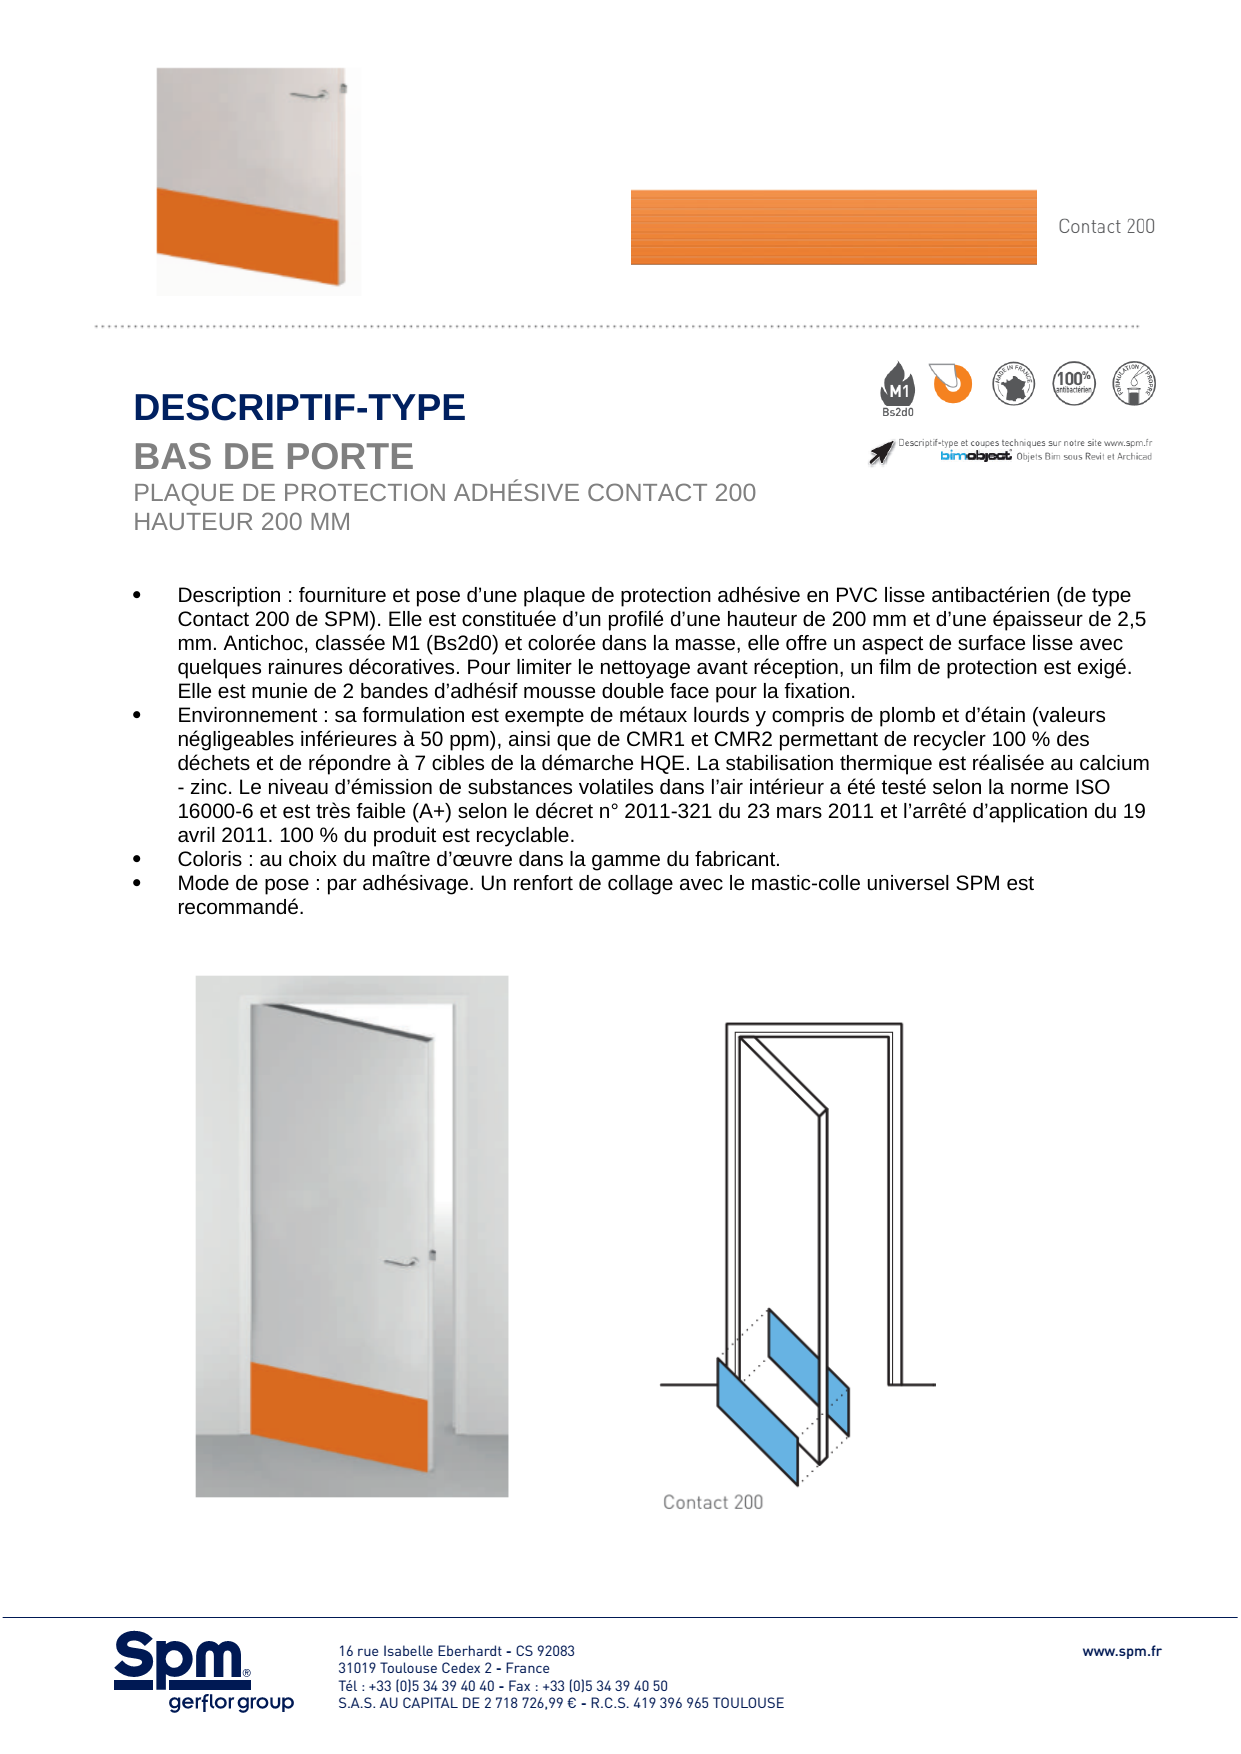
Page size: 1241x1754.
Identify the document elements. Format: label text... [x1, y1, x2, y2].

list Environnement : sa formulation est exempte de métaux lourds y compris de plomb et d’étain (valeurs négligeables inférieures à 50 ppm), ainsi que de CMR1 et CMR2 permettant de recycler 100 % des déchets et de répondre à 7 cibles de la démarche HQE. La stabilisation thermique est réalisée au calcium - zinc. Le niveau d’émission de substances volatiles dans l’air intérieur a été testé selon la norme ISO 16000-6 et est très faible (A+) selon le décret n° 2011-321 du 23 mars 2011 et l’arrêté d’application du 19 avril 2011. 100 % du produit est recyclable. [133, 703, 1152, 847]
picture [132, 51, 363, 296]
text PLAQUE DE PROTECTION ADHÉSIVE CONTACT 200 [133, 478, 1152, 506]
picture [868, 349, 1163, 422]
picture [182, 969, 524, 1510]
list Mode de pose : par adhésivage. Un renfort de collage avec le mastic-colle universel SPM est recommandé. [133, 871, 1152, 919]
text HAUTEUR 200 MM [133, 506, 1152, 535]
picture [860, 430, 1158, 477]
picture [2, 1598, 1238, 1747]
subtitle DESCRIPTIF-TYPE [89, 385, 1152, 428]
list Description : fourniture et pose d’une plaque de protection adhésive en PVC lisse antibactérien (de type Contact 200 de SPM). Elle est constituée d’un profilé d’une hauteur de 200 mm et d’une épaisseur de 2,5 mm. Antichoc, classée M1 (Bs2d0) et colorée dans la masse, elle offre un aspect de surface lisse avec quelques rainures décoratives. Pour limiter le nettoyage avant réception, un film de protection est exigé. Elle est munie de 2 bandes d’adhésif mousse double face pour la fixation. [133, 583, 1152, 703]
picture [88, 320, 1152, 333]
list Coloris : au choix du maître d’œuvre dans la gamme du fabricant. [133, 847, 1152, 871]
picture [609, 173, 1188, 279]
picture [653, 991, 936, 1522]
